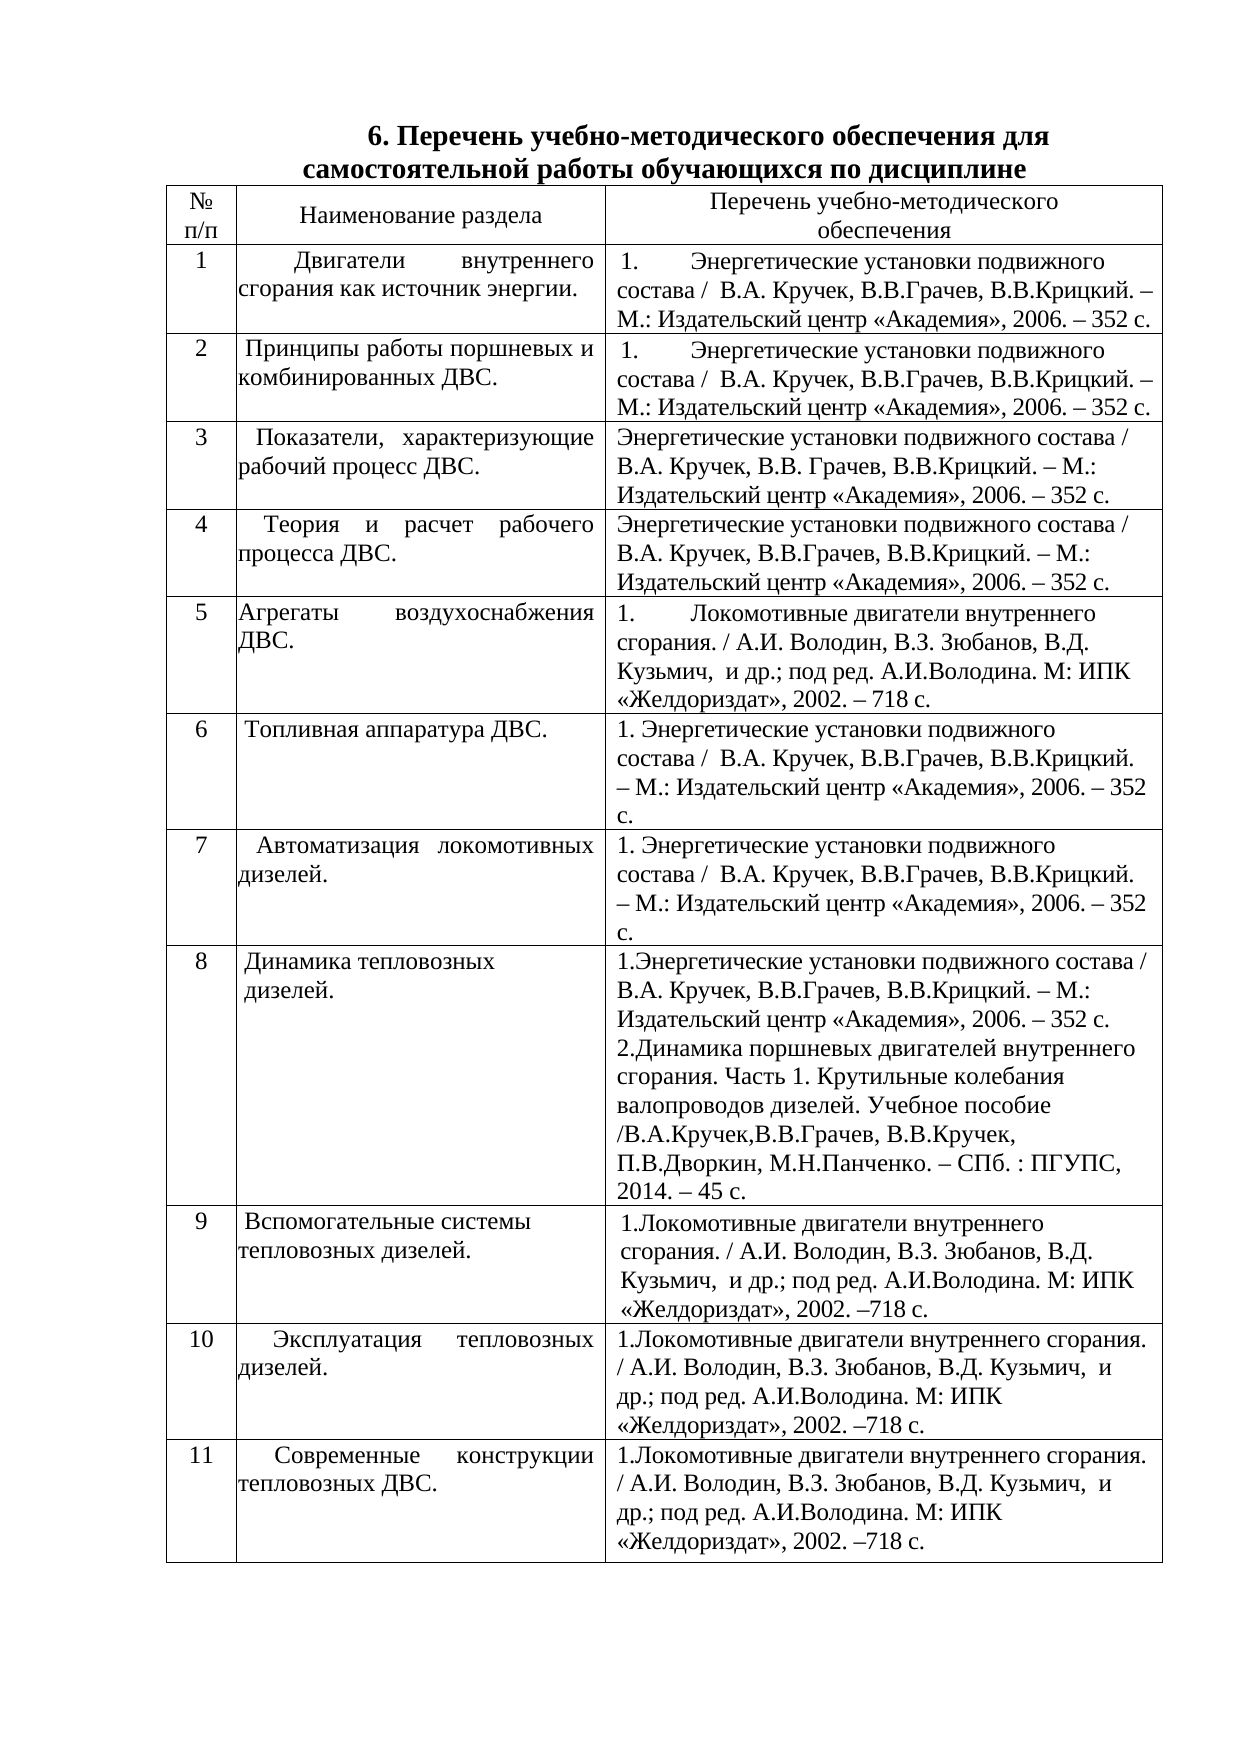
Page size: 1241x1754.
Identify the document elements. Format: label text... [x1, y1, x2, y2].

table_cell 6 [167, 714, 236, 829]
table_cell Автоматизация локомотивных дизелей. [237, 830, 605, 945]
table_cell 9 [167, 1206, 236, 1323]
table_cell 1. Энергетические установки подвижного состава / В.А. Кручек, В.В.Грачев, В.В.Крицкий. – М.: Издательский центр «Академия», 2006. – 352 с. [606, 714, 1162, 829]
text 6. Перечень учебно-методического обеспечения для самостоятельной работы обучающихся по дисциплине [177, 118, 1152, 185]
table_cell Принципы работы поршневых и комбинированных ДВС. [237, 334, 605, 421]
table_cell 4 [167, 510, 236, 596]
table_cell 11 [167, 1440, 236, 1562]
table_cell Современные конструкции тепловозных ДВС. [237, 1440, 605, 1562]
table_cell Показатели, характеризующие рабочий процесс ДВС. [237, 422, 605, 508]
table_cell Топливная аппаратура ДВС. [237, 714, 605, 829]
table_cell 7 [167, 830, 236, 945]
table_cell Локомотивные двигатели внутреннего сгорания. / А.И. Володин, В.З. Зюбанов, В.Д. Кузьмич, и др.; под ред. А.И.Володина. М: ИПК «Желдориздат», 2002. – 718 с. [606, 597, 1162, 713]
table_cell 1.Энергетические установки подвижного состава / В.А. Кручек, В.В.Грачев, В.В.Крицкий. – М.: Издательский центр «Академия», 2006. – 352 с. 2.Динамика поршневых двигателей внутреннего сгорания. Часть 1. Крутильные колебания валопроводов дизелей. Учебное пособие /В.А.Кручек,В.В.Грачев, В.В.Кручек, П.В.Дворкин, М.Н.Панченко. – СПб. : ПГУПС, 2014. – 45 с. [606, 946, 1162, 1205]
table_cell 3 [167, 422, 236, 508]
table_cell 1 [167, 245, 236, 332]
table_cell Эксплуатация тепловозных дизелей. [237, 1324, 605, 1439]
table_cell 2 [167, 334, 236, 421]
table_cell 8 [167, 946, 236, 1205]
table_cell Энергетические установки подвижного состава / В.А. Кручек, В.В. Грачев, В.В.Крицкий. – М.: Издательский центр «Академия», 2006. – 352 с. [606, 422, 1162, 508]
table_cell Двигатели внутреннего сгорания как источник энергии. [237, 245, 605, 332]
table_cell Теория и расчет рабочего процесса ДВС. [237, 510, 605, 596]
table_cell 1. Энергетические установки подвижного состава / В.А. Кручек, В.В.Грачев, В.В.Крицкий. – М.: Издательский центр «Академия», 2006. – 352 с. [606, 830, 1162, 945]
table_cell Динамика тепловозных дизелей. [237, 946, 605, 1205]
table_cell Вспомогательные системы тепловозных дизелей. [237, 1206, 605, 1323]
table_header № п/п [167, 186, 236, 244]
table_header Перечень учебно-методического обеспечения [606, 186, 1162, 244]
table_cell 5 [167, 597, 236, 713]
table_header Наименование раздела [237, 186, 605, 244]
table_cell 10 [167, 1324, 236, 1439]
table_cell Энергетические установки подвижного состава / В.А. Кручек, В.В.Грачев, В.В.Крицкий. – М.: Издательский центр «Академия», 2006. – 352 с. [606, 245, 1162, 332]
table_cell 1.Локомотивные двигатели внутреннего сгорания. / А.И. Володин, В.З. Зюбанов, В.Д. Кузьмич, и др.; под ред. А.И.Володина. М: ИПК «Желдориздат», 2002. –718 с. [606, 1206, 1162, 1323]
table_cell Агрегаты воздухоснабжения ДВС. [237, 597, 605, 713]
table_cell Энергетические установки подвижного состава / В.А. Кручек, В.В.Грачев, В.В.Крицкий. – М.: Издательский центр «Академия», 2006. – 352 с. [606, 510, 1162, 596]
table_cell 1.Локомотивные двигатели внутреннего сгорания. / А.И. Володин, В.З. Зюбанов, В.Д. Кузьмич, и др.; под ред. А.И.Володина. М: ИПК «Желдориздат», 2002. –718 с. [606, 1440, 1162, 1562]
table_cell 1.Локомотивные двигатели внутреннего сгорания. / А.И. Володин, В.З. Зюбанов, В.Д. Кузьмич, и др.; под ред. А.И.Володина. М: ИПК «Желдориздат», 2002. –718 с. [606, 1324, 1162, 1439]
table_cell Энергетические установки подвижного состава / В.А. Кручек, В.В.Грачев, В.В.Крицкий. – М.: Издательский центр «Академия», 2006. – 352 с. [606, 334, 1162, 421]
